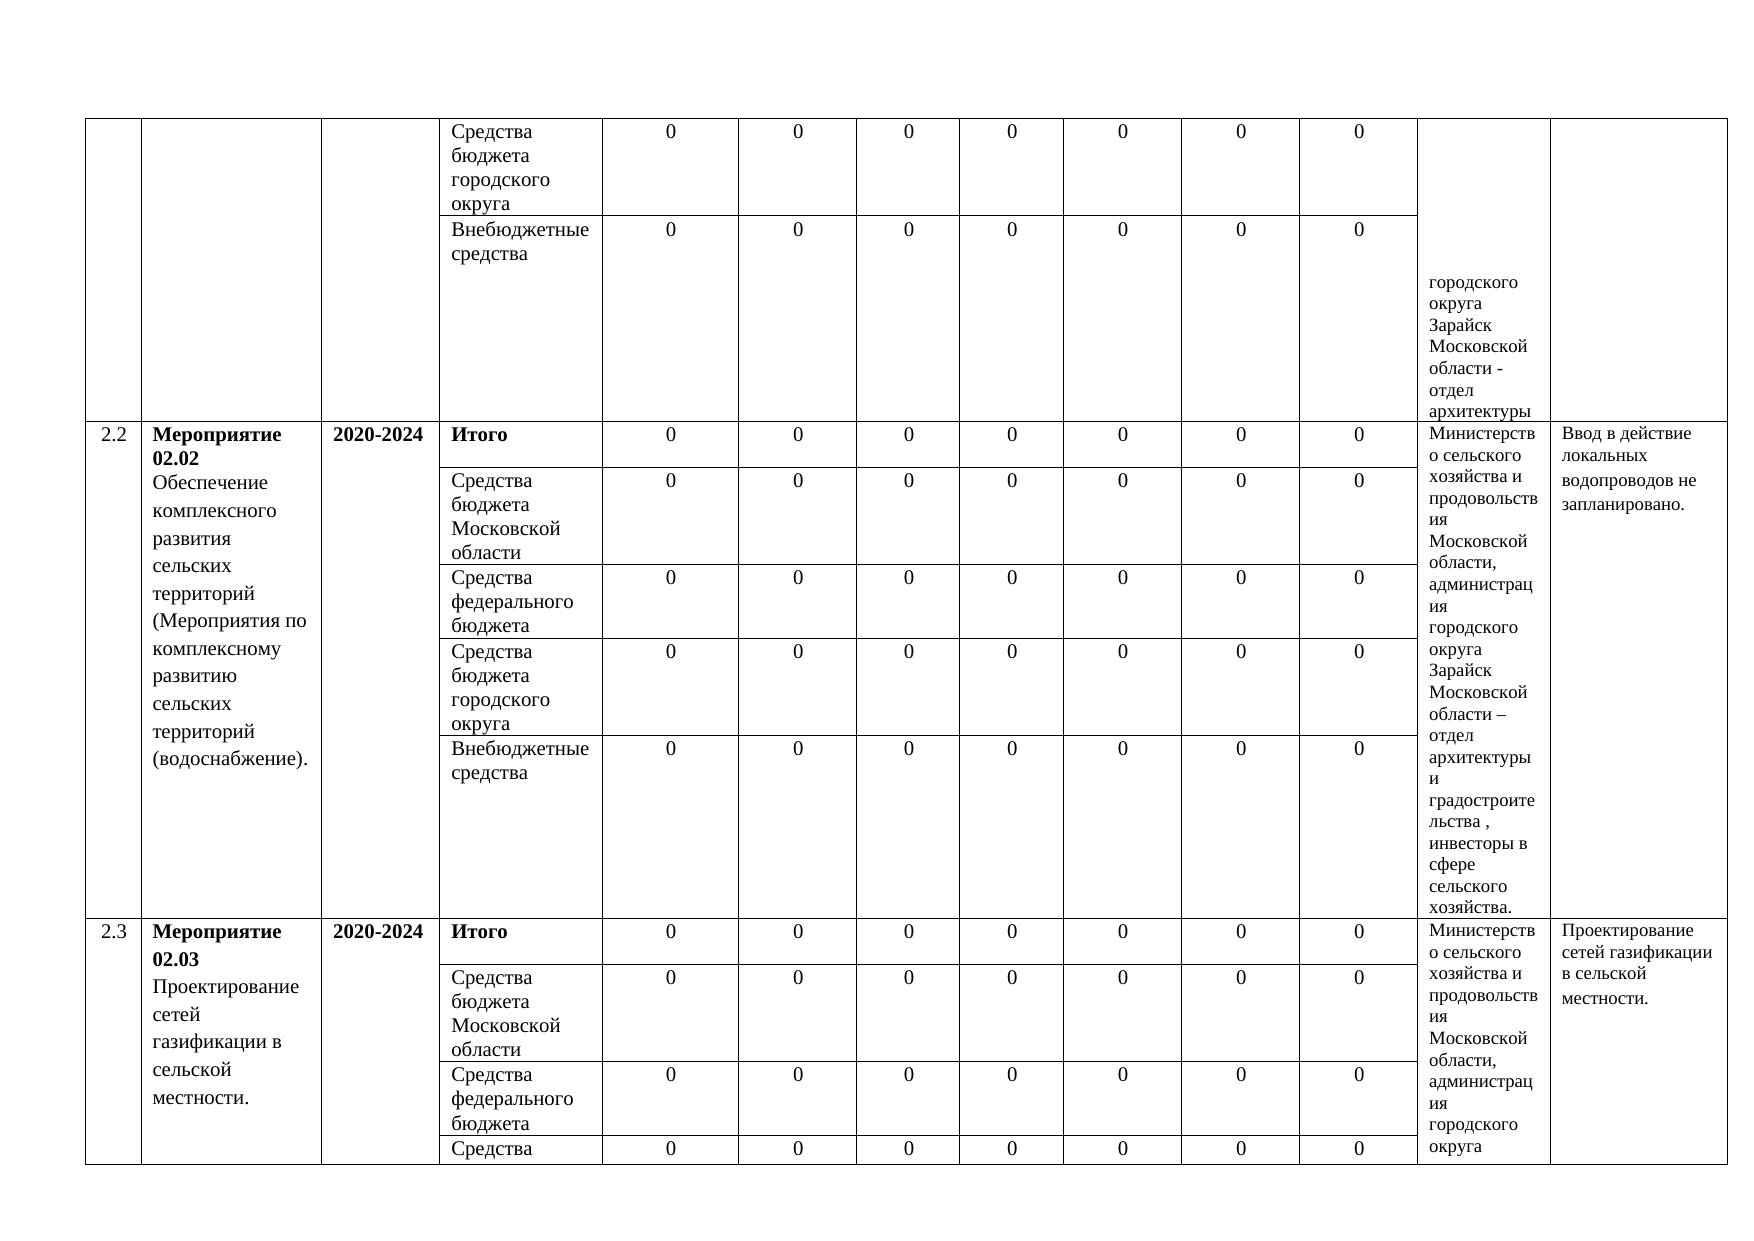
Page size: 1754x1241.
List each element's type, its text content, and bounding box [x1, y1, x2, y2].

table_cell 0 [1182, 965, 1299, 1061]
table_cell 0 [603, 919, 738, 964]
table_cell 0 [1300, 1062, 1417, 1134]
table_cell 0 [739, 736, 856, 918]
table_cell 0 [1064, 216, 1181, 421]
table_cell 0 [603, 565, 738, 637]
table_cell 0 [960, 119, 1063, 215]
table_cell 0 [739, 919, 856, 964]
table_cell Средства бюджета городского округа [440, 639, 602, 735]
table_cell 0 [1064, 468, 1181, 564]
table_cell Министерство сельского хозяйства и продовольствия Московской области, администрация городского округа Зарайск Московской области – отдел архитектуры и градостроительства , инвесторы в сфере сельского хозяйства. [1418, 422, 1550, 918]
table_cell 0 [603, 1136, 738, 1164]
table_cell 0 [603, 736, 738, 918]
table_cell 0 [960, 1062, 1063, 1134]
table_cell 0 [1064, 1136, 1181, 1164]
table_cell 0 [739, 965, 856, 1061]
table_cell 2020-2024 [322, 919, 439, 1164]
table_cell Средства бюджета городского округа [440, 119, 602, 215]
table_cell 0 [1064, 422, 1181, 467]
table_cell 0 [739, 565, 856, 637]
table_cell 0 [857, 565, 959, 637]
table_cell Итого [440, 919, 602, 964]
table_cell Средства федерального бюджета [440, 1062, 602, 1134]
table_cell 0 [1182, 639, 1299, 735]
table_cell 0 [1064, 119, 1181, 215]
table_cell 0 [603, 1062, 738, 1134]
table_cell 2.2 [86, 422, 141, 918]
table_cell Внебюджетные средства [440, 736, 602, 918]
table_cell Внебюджетные средства [440, 216, 602, 421]
table_cell 0 [960, 1136, 1063, 1164]
table_cell 0 [1300, 468, 1417, 564]
table_cell 0 [1182, 216, 1299, 421]
table_cell 0 [960, 736, 1063, 918]
table_cell 0 [960, 565, 1063, 637]
table_cell 0 [1182, 1062, 1299, 1134]
table_cell Министерство сельского хозяйства и продовольствия Московской области, администрация городского округа Зарайск Московской области- отдел архитектуры и градостроительства, инвесторы в сфере сельского хозяйства. [1418, 919, 1550, 1164]
table_cell 0 [739, 468, 856, 564]
table_cell 0 [739, 119, 856, 215]
table_cell 0 [960, 216, 1063, 421]
table_cell 0 [1182, 919, 1299, 964]
table_cell 0 [1182, 468, 1299, 564]
table_cell Итого [440, 422, 602, 467]
table_cell Мероприятие 02.03 Проектирование сетей газификации в сельской местности. [142, 919, 321, 1164]
table_cell 0 [739, 1136, 856, 1164]
table_cell 0 [739, 639, 856, 735]
table_cell 0 [960, 919, 1063, 964]
table_cell 0 [1064, 565, 1181, 637]
table_cell 0 [1300, 565, 1417, 637]
table_cell 0 [857, 1062, 959, 1134]
table_cell 0 [1182, 422, 1299, 467]
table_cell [440, 1136, 602, 1164]
table_cell 2.3 [86, 919, 141, 1164]
table_cell 0 [739, 216, 856, 421]
table_cell 0 [857, 639, 959, 735]
table_cell 2020-2024 [322, 422, 439, 918]
table_cell 0 [857, 736, 959, 918]
table_cell 0 [1182, 565, 1299, 637]
table_cell 0 [857, 468, 959, 564]
table_cell 0 [857, 422, 959, 467]
table_cell 0 [1300, 216, 1417, 421]
table_cell 0 [739, 1062, 856, 1134]
table_cell 0 [603, 422, 738, 467]
table_cell Мероприятие 02.02 Обеспечение комплексного развития сельских территорий (Мероприятия по комплексному развитию сельских территорий (водоснабжение). [142, 422, 321, 918]
table_cell 0 [1064, 1062, 1181, 1134]
table_cell 0 [603, 119, 738, 215]
table_cell 0 [857, 919, 959, 964]
table_cell 0 [603, 468, 738, 564]
table_cell 0 [1182, 1136, 1299, 1164]
table_cell 0 [1300, 919, 1417, 964]
table_cell Ввод в действие локальных водопроводов не запланировано. [1551, 422, 1727, 918]
table_cell 0 [1182, 119, 1299, 215]
table_cell 0 [1300, 422, 1417, 467]
table_cell 0 [960, 468, 1063, 564]
table_cell 0 [960, 422, 1063, 467]
table_cell 0 [857, 965, 959, 1061]
table_cell Средства федерального бюджета [440, 565, 602, 637]
table_cell 0 [1064, 639, 1181, 735]
table_cell 0 [1300, 119, 1417, 215]
table_cell 0 [960, 639, 1063, 735]
table_cell 0 [1300, 965, 1417, 1061]
table_cell 0 [1300, 736, 1417, 918]
table_cell 0 [1300, 639, 1417, 735]
table_cell 0 [1064, 736, 1181, 918]
table_cell 0 [1182, 736, 1299, 918]
table_cell 0 [603, 639, 738, 735]
table_cell Средства бюджета Московской области [440, 965, 602, 1061]
table_cell Средства бюджета Московской области [440, 468, 602, 564]
table_cell 0 [1064, 965, 1181, 1061]
table_cell Проектирование сетей газификации в сельской местности. [1551, 919, 1727, 1164]
table_cell 0 [739, 422, 856, 467]
table_cell 0 [857, 119, 959, 215]
table_cell 0 [857, 216, 959, 421]
table_cell 0 [603, 216, 738, 421]
table_cell 0 [603, 965, 738, 1061]
table_cell 0 [1300, 1136, 1417, 1164]
table_cell 0 [1064, 919, 1181, 964]
table_cell 0 [960, 965, 1063, 1061]
table_cell 0 [857, 1136, 959, 1164]
